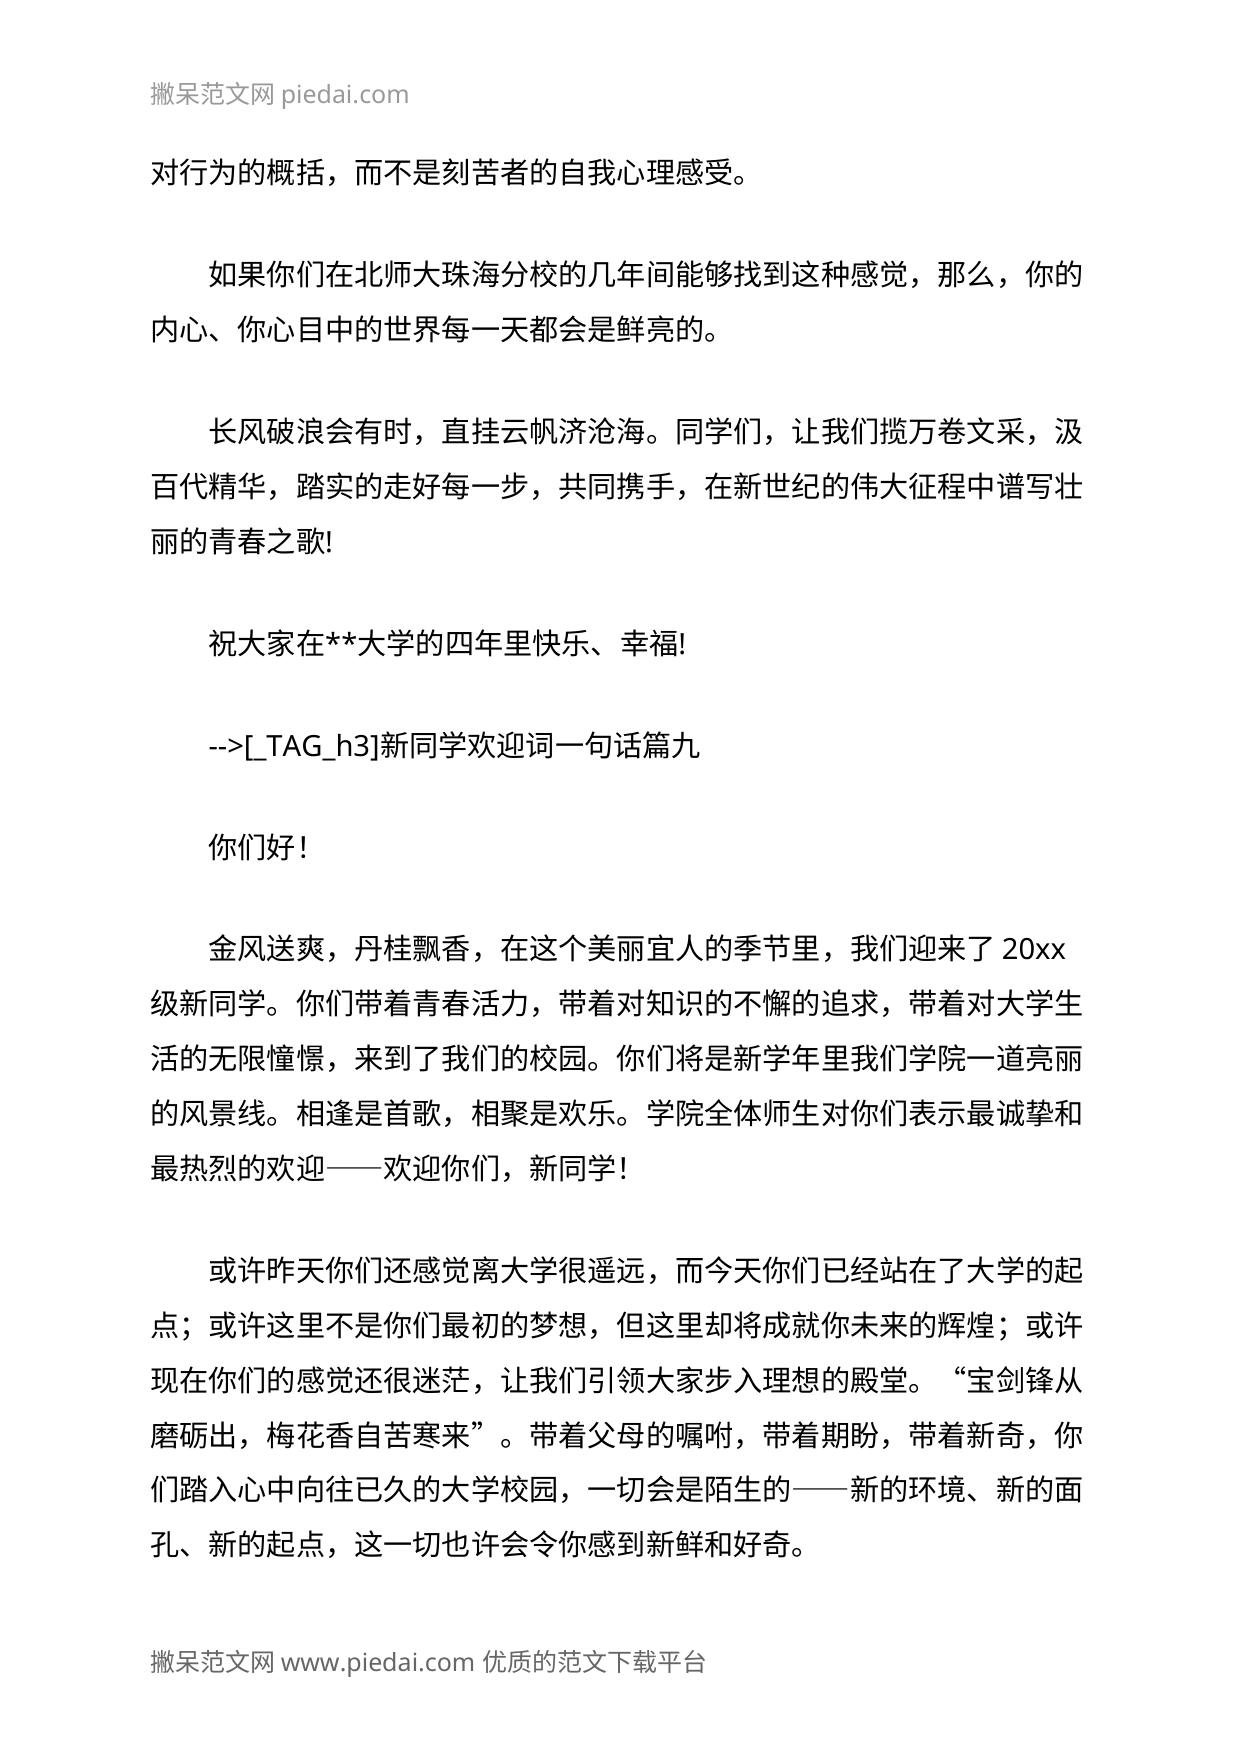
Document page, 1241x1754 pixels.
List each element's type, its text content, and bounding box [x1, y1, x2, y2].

text 长风破浪会有时，直挂云帆济沧海。同学们，让我们揽万卷文采，汲百代精华，踏实的走好每一步，共同携手，在新世纪的伟大征程中谱写壮丽的青春之歌! [150, 408, 1090, 561]
text 你们好！ [150, 824, 1090, 866]
text -->[_TAG_h3]新同学欢迎词一句话篇九 [150, 722, 1090, 764]
text 如果你们在北师大珠海分校的几年间能够找到这种感觉，那么，你的内心、你心目中的世界每一天都会是鲜亮的。 [150, 252, 1090, 349]
text 或许昨天你们还感觉离大学很遥远，而今天你们已经站在了大学的起点；或许这里不是你们最初的梦想，但这里却将成就你未来的辉煌；或许现在你们的感觉还很迷茫，让我们引领大家步入理想的殿堂。“宝剑锋从磨砺出，梅花香自苦寒来”。带着父母的嘱咐，带着期盼，带着新奇，你们踏入心中向往已久的大学校园，一切会是陌生的——新的环境、新的面孔、新的起点，这一切也许会令你感到新鲜和好奇。 [150, 1247, 1090, 1564]
text 祝大家在**大学的四年里快乐、幸福! [150, 620, 1090, 663]
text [150, 150, 1090, 192]
text 金风送爽，丹桂飘香，在这个美丽宜人的季节里，我们迎来了20xx级新同学。你们带着青春活力，带着对知识的不懈的追求，带着对大学生活的无限憧憬，来到了我们的校园。你们将是新学年里我们学院一道亮丽的风景线。相逢是首歌，相聚是欢乐。学院全体师生对你们表示最诚挚和最热烈的欢迎——欢迎你们，新同学！ [150, 926, 1090, 1188]
